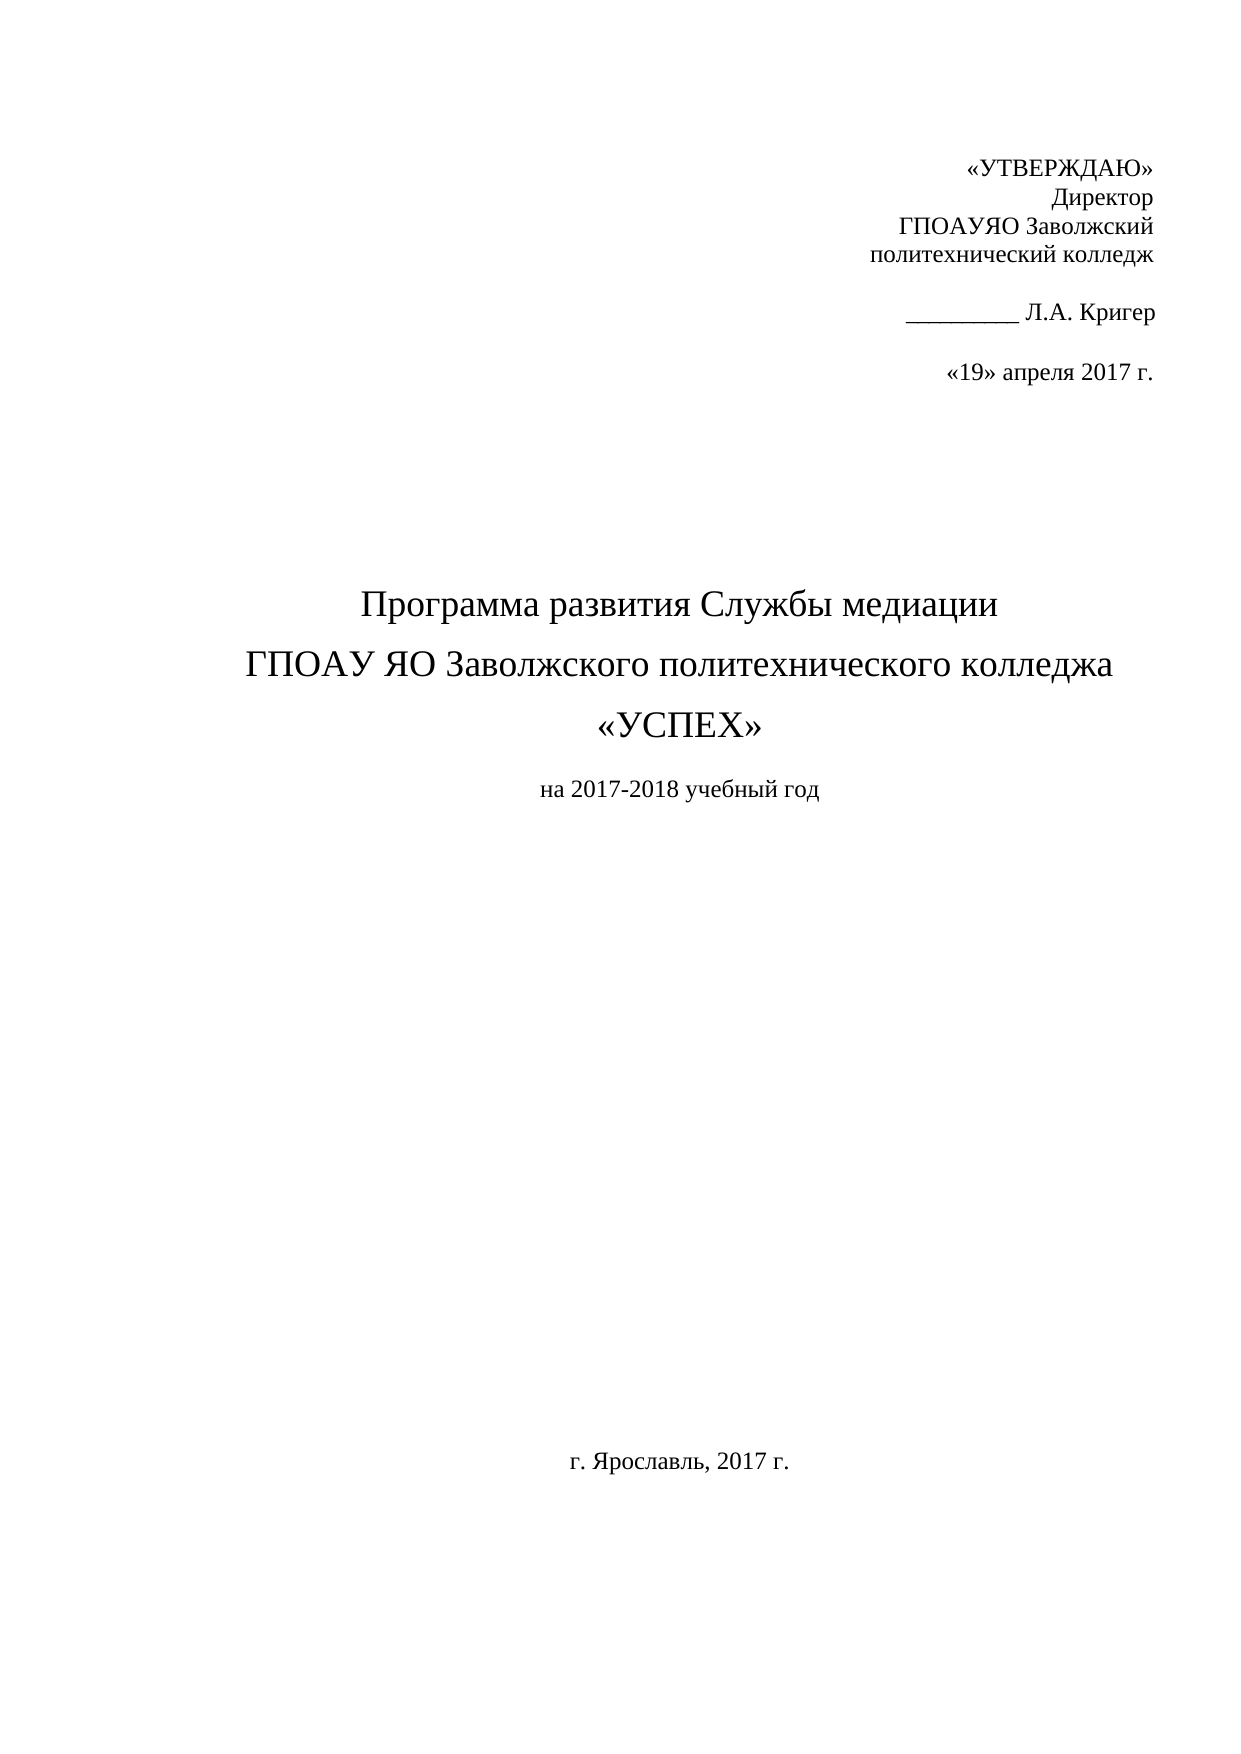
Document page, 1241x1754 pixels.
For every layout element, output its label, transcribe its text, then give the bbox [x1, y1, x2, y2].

text Программа развития Службы медиации [204, 568, 1155, 628]
text ГПОАУ ЯО Заволжского политехнического колледжа [204, 628, 1155, 689]
text «19» апреля 2017 г. [204, 357, 1153, 386]
text «УТВЕРЖДАЮ» [777, 153, 1153, 182]
text г. Ярославль, 2017 г. [204, 1446, 1155, 1474]
text Директор [777, 182, 1153, 211]
text Л.А. Кригер [833, 297, 1155, 326]
text на 2017-2018 учебный год [204, 749, 1155, 810]
text «УСПЕХ» [204, 689, 1155, 749]
text ГПОАУЯО Заволжский политехнический колледж [777, 211, 1153, 268]
